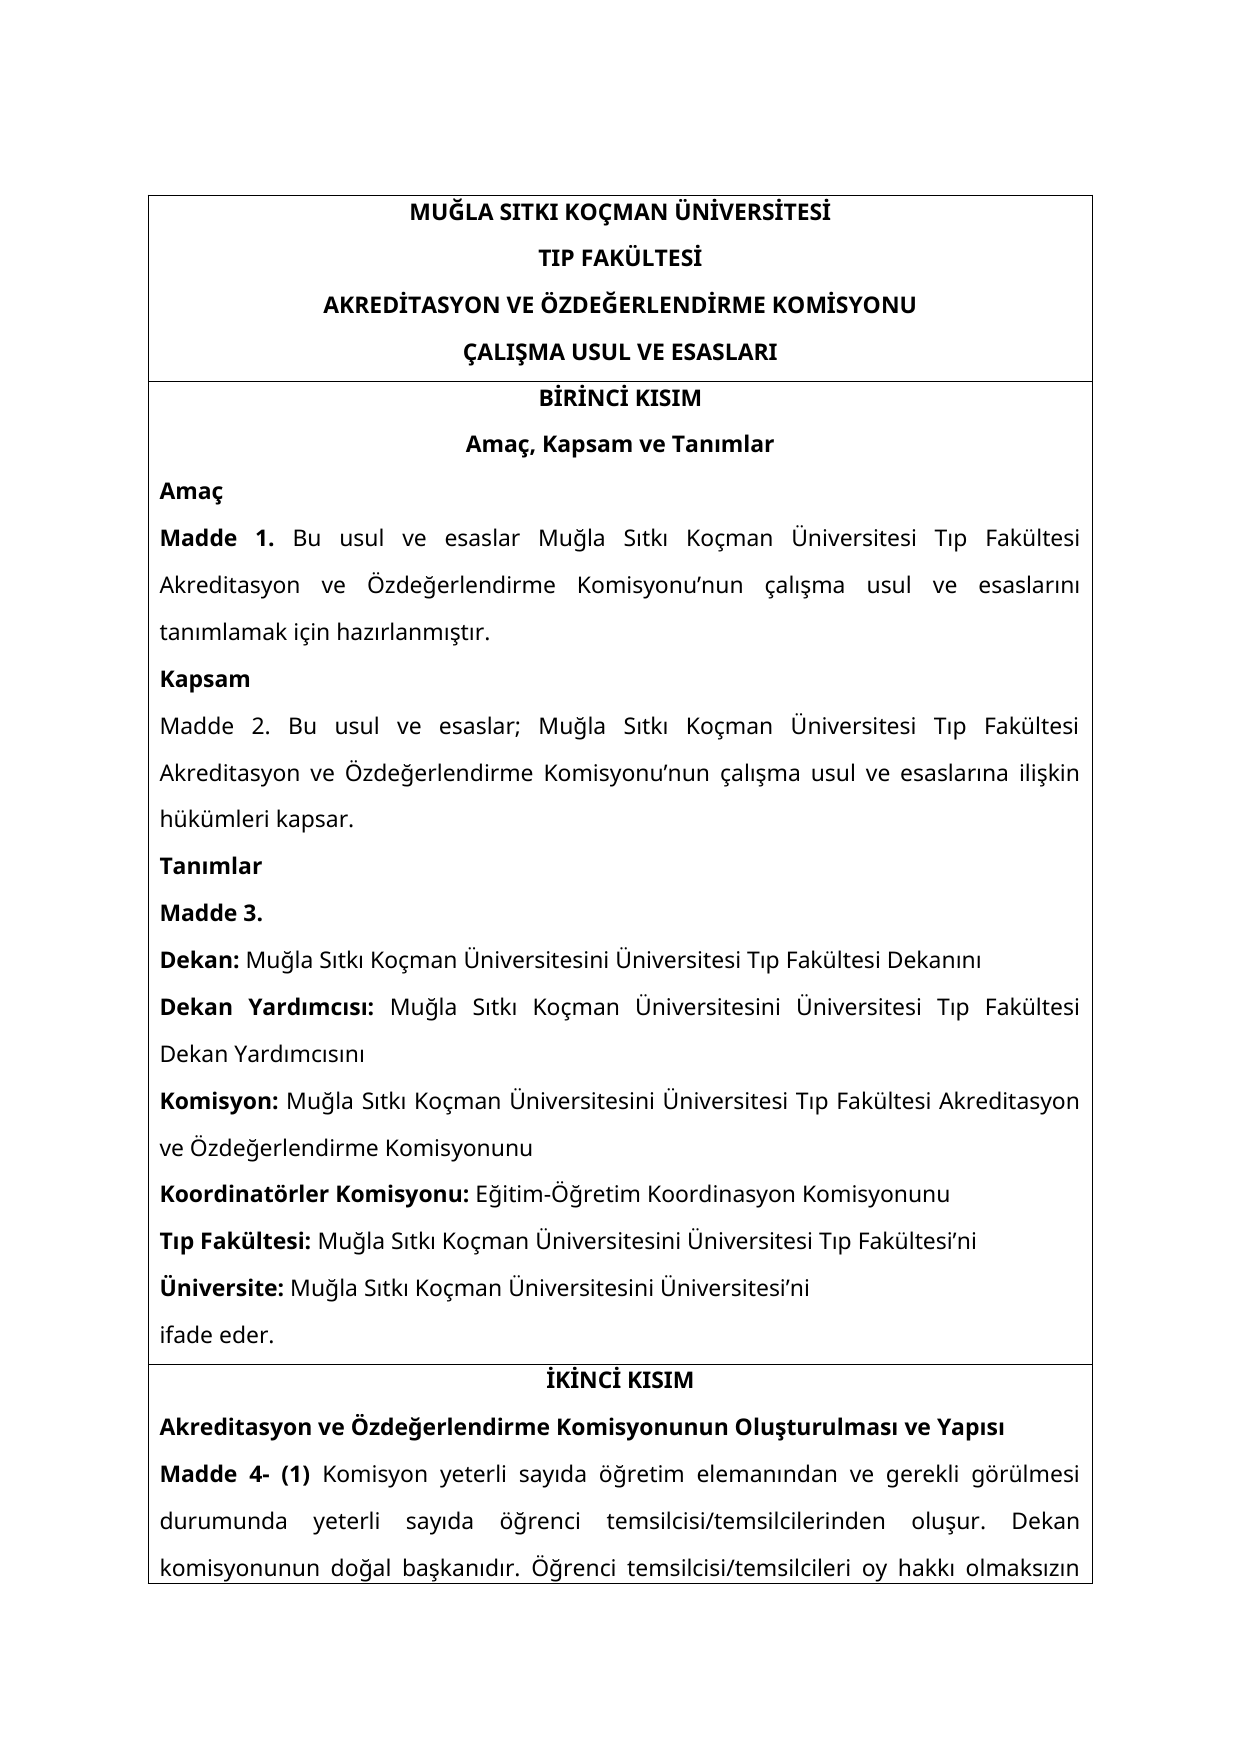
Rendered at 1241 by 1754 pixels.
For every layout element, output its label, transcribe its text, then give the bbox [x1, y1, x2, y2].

table_cell BİRİNCİ KISIM Amaç, Kapsam ve Tanımlar Amaç Madde 1. Bu usul ve esaslar Muğla Sıtkı Koçman Üniversitesi Tıp Fakültesi Akreditasyon ve Özdeğerlendirme Komisyonu’nun çalışma usul ve esaslarını tanımlamak için hazırlanmıştır. Kapsam Madde 2. Bu usul ve esaslar; Muğla Sıtkı Koçman Üniversitesi Tıp Fakültesi Akreditasyon ve Özdeğerlendirme Komisyonu’nun çalışma usul ve esaslarına ilişkin hükümleri kapsar. Tanımlar Madde 3. Dekan: Muğla Sıtkı Koçman Üniversitesini Üniversitesi Tıp Fakültesi Dekanını Dekan Yardımcısı: Muğla Sıtkı Koçman Üniversitesini Üniversitesi Tıp Fakültesi Dekan Yardımcısını Komisyon: Muğla Sıtkı Koçman Üniversitesini Üniversitesi Tıp Fakültesi Akreditasyon ve Özdeğerlendirme Komisyonunu Koordinatörler Komisyonu: Eğitim-Öğretim Koordinasyon Komisyonunu Tıp Fakültesi: Muğla Sıtkı Koçman Üniversitesini Üniversitesi Tıp Fakültesi’ni Üniversite: Muğla Sıtkı Koçman Üniversitesini Üniversitesi’ni ifade eder. [149, 382, 1092, 1363]
table_header MUĞLA SITKI KOÇMAN ÜNİVERSİTESİ TIP FAKÜLTESİ AKREDİTASYON VE ÖZDEĞERLENDİRME KOMİSYONU ÇALIŞMA USUL VE ESASLARI [149, 196, 1092, 381]
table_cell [149, 1365, 1092, 1583]
